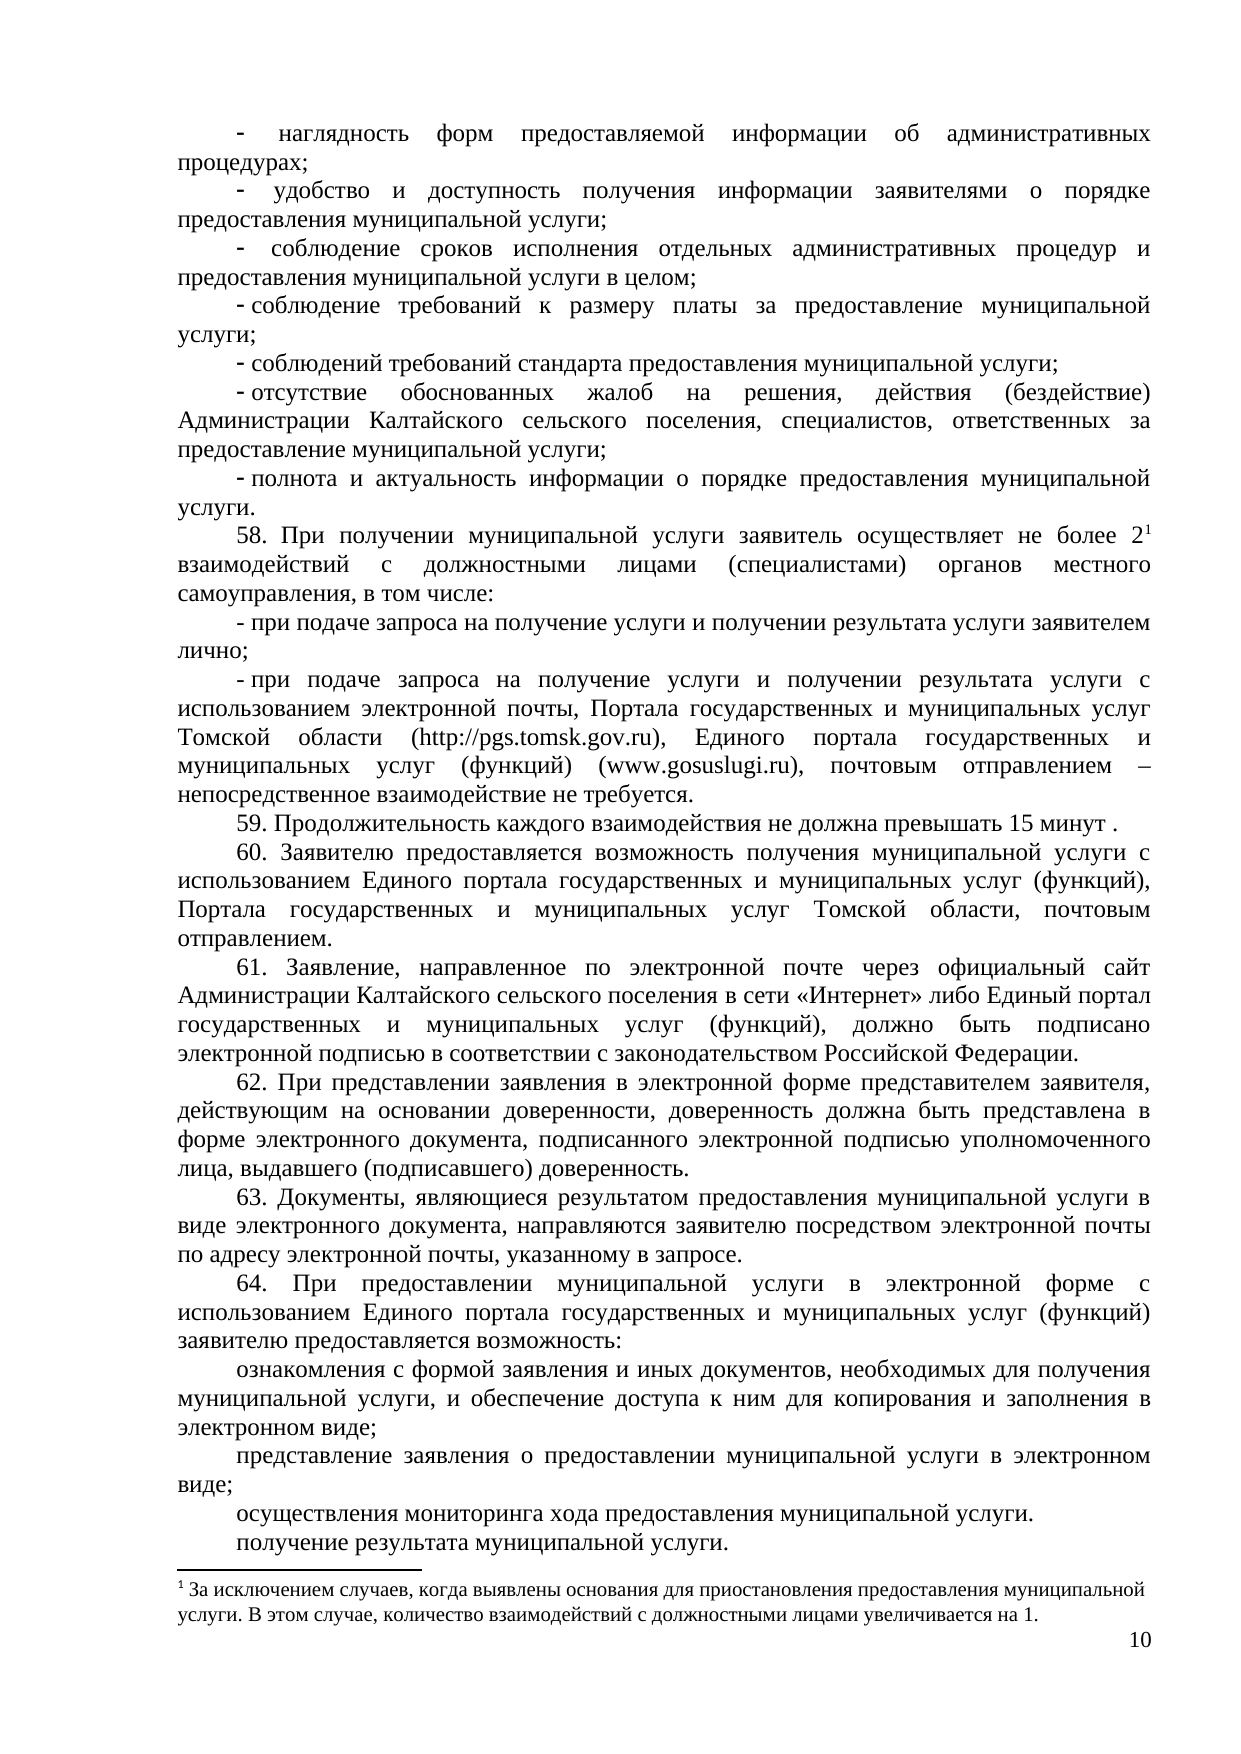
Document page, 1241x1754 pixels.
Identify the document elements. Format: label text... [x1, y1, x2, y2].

text 63. Документы, являющиеся результатом предоставления муниципальной услуги в виде электронного документа, направляются заявителю посредством электронной почты по адресу электронной почты, указанному в запросе. [177, 1182, 1152, 1268]
list удобство и доступность получения информации заявителями о порядке предоставления муниципальной услуги; [177, 176, 1152, 233]
text - при подаче запроса на получение услуги и получении результата услуги заявителем лично; [177, 607, 1152, 664]
list соблюдение сроков исполнения отдельных административных процедур и предоставления муниципальной услуги в целом; [177, 233, 1152, 291]
list При получении муниципальной услуги заявитель осуществляет не более 2 взаимодействий с должностными лицами (специалистами) органов местного самоуправления, в том числе: [177, 521, 1152, 607]
text осуществления мониторинга хода предоставления муниципальной услуги. [177, 1498, 1152, 1527]
text - при подаче запроса на получение услуги и получении результата услуги с использованием электронной почты, Портала государственных и муниципальных услуг Томской области (http://pgs.tomsk.gov.ru), Единого портала государственных и муниципальных услуг (функций) (www.gosuslugi.ru), почтовым отправлением – непосредственное взаимодействие не требуется. [177, 664, 1152, 808]
text 61. Заявление, направленное по электронной почте через официальный сайт Администрации Калтайского сельского поселения в сети «Интернет» либо Единый портал государственных и муниципальных услуг (функций), должно быть подписано электронной подписью в соответствии с законодательством Российской Федерации. [177, 952, 1152, 1067]
list полнота и актуальность информации о порядке предоставления муниципальной услуги. [177, 463, 1152, 521]
text 59. Продолжительность каждого взаимодействия не должна превышать 15 минут . [177, 808, 1152, 837]
list наглядность форм предоставляемой информации об административных процедурах; [177, 118, 1152, 176]
text ознакомления с формой заявления и иных документов, необходимых для получения муниципальной услуги, и обеспечение доступа к ним для копирования и заполнения в электронном виде; [177, 1354, 1152, 1441]
list соблюдение требований к размеру платы за предоставление муниципальной услуги; [177, 291, 1152, 348]
text представление заявления о предоставлении муниципальной услуги в электронном виде; [177, 1441, 1152, 1498]
text 64. При предоставлении муниципальной услуги в электронной форме с использованием Единого портала государственных и муниципальных услуг (функций) заявителю предоставляется возможность: [177, 1268, 1152, 1354]
list соблюдений требований стандарта предоставления муниципальной услуги; [177, 348, 1152, 377]
text 60. Заявителю предоставляется возможность получения муниципальной услуги с использованием Единого портала государственных и муниципальных услуг (функций), Портала государственных и муниципальных услуг Томской области, почтовым отправлением. [177, 837, 1152, 952]
list отсутствие обоснованных жалоб на решения, действия (бездействие) Администрации Калтайского сельского поселения, специалистов, ответственных за предоставление муниципальной услуги; [177, 377, 1152, 463]
text 62. При представлении заявления в электронной форме представителем заявителя, действующим на основании доверенности, доверенность должна быть представлена в форме электронного документа, подписанного электронной подписью уполномоченного лица, выдавшего (подписавшего) доверенность. [177, 1067, 1152, 1182]
text получение результата муниципальной услуги. [177, 1527, 1152, 1556]
